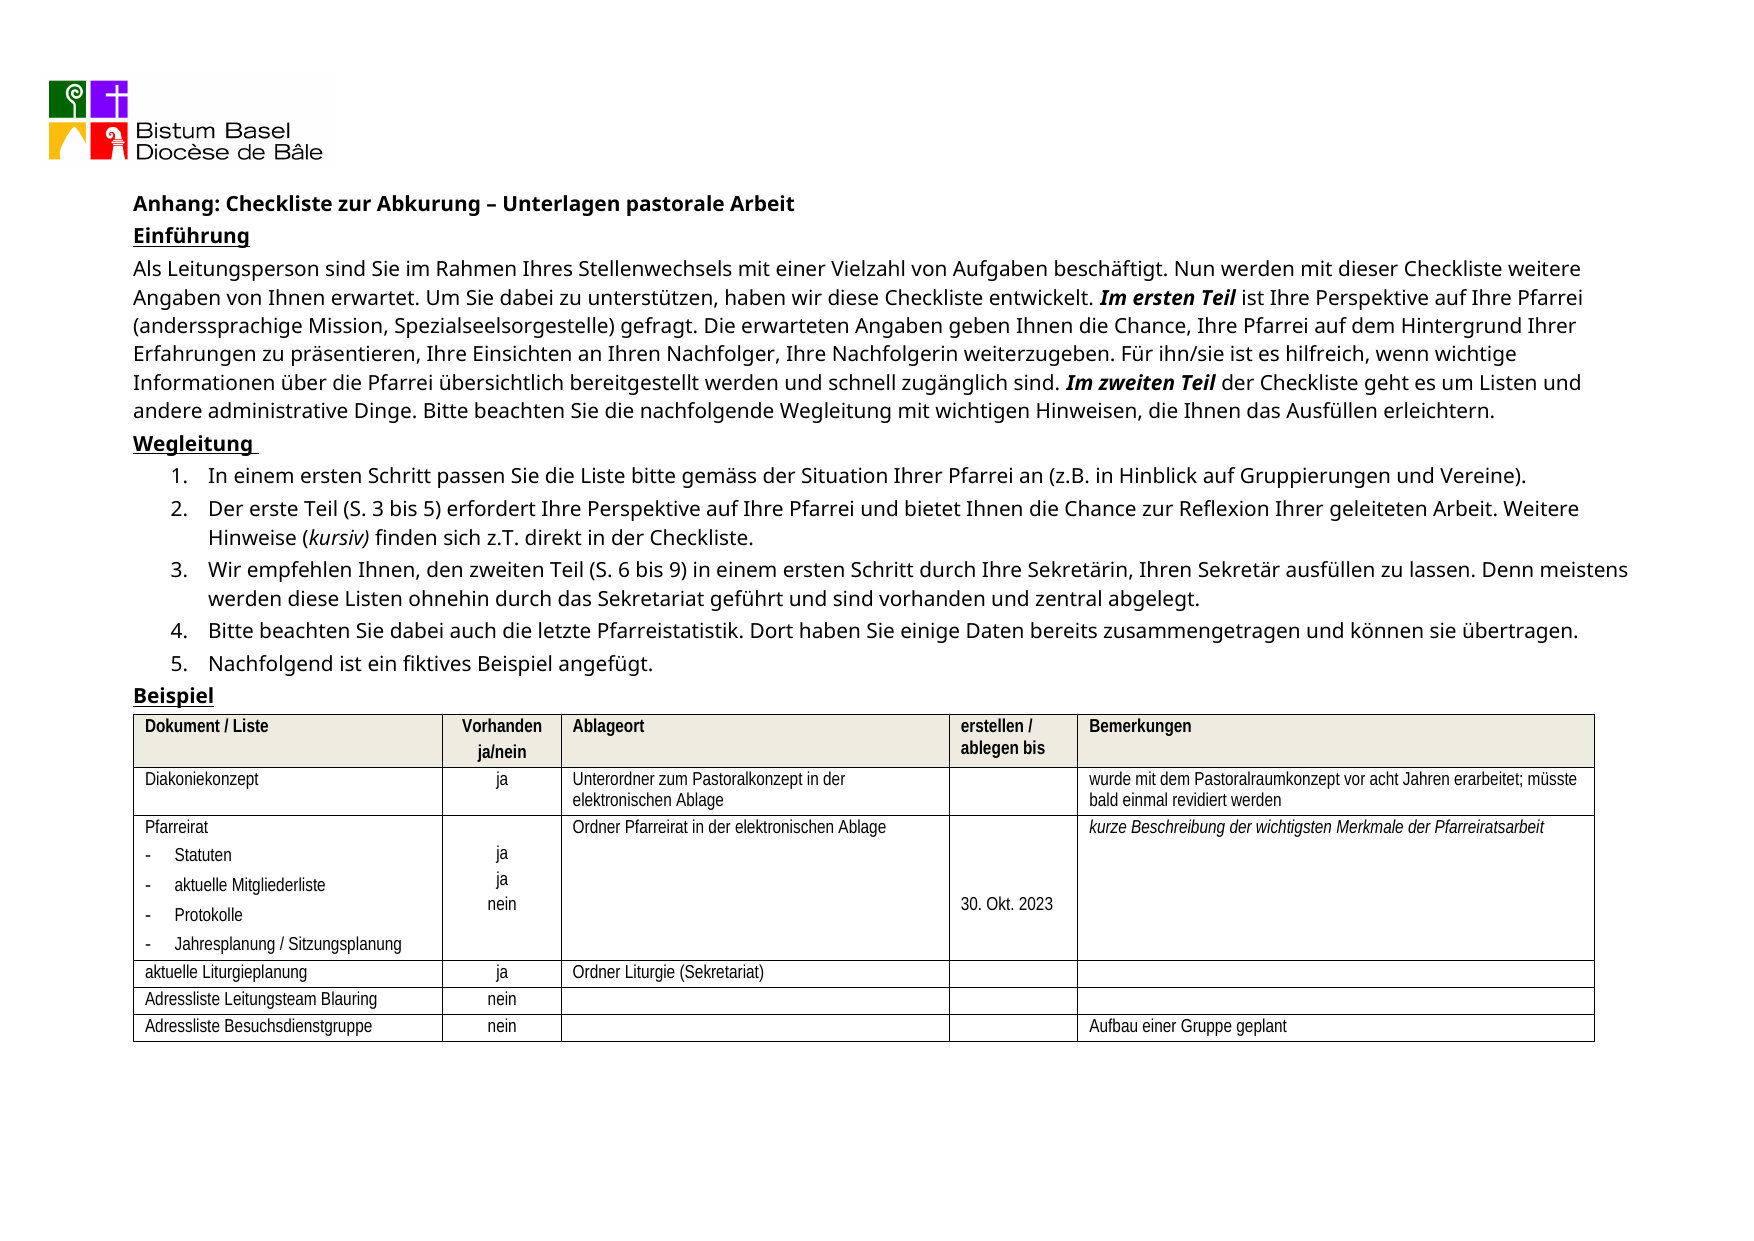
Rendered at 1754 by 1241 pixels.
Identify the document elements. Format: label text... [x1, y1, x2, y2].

list Nachfolgend ist ein fiktives Beispiel angefügt. [170, 649, 1636, 677]
table_cell [562, 1015, 949, 1041]
table_cell Ordner Liturgie (Sekretariat) [562, 961, 949, 987]
table_cell Aufbau einer Gruppe geplant [1078, 1015, 1594, 1041]
text Einführung [133, 222, 1636, 250]
table_cell [950, 988, 1077, 1014]
table_cell Diakoniekonzept [134, 768, 442, 815]
table_cell [950, 961, 1077, 987]
table_cell Ordner Pfarreirat in der elektronischen Ablage [562, 816, 949, 960]
table_cell [1078, 961, 1594, 987]
table_cell Unterordner zum Pastoralkonzept in der elektronischen Ablage [562, 768, 949, 815]
table_cell ja [443, 768, 561, 815]
table_cell Adressliste Leitungsteam Blauring [134, 988, 442, 1014]
table_cell wurde mit dem Pastoralraumkonzept vor acht Jahren erarbeitet; müsste bald einmal revidiert werden [1078, 768, 1594, 815]
text Wegleitung [133, 429, 1636, 457]
list In einem ersten Schritt passen Sie die Liste bitte gemäss der Situation Ihrer Pfarrei an (z.B. in Hinblick auf Gruppierungen und Vereine). [170, 462, 1636, 490]
list Bitte beachten Sie dabei auch die letzte Pfarreistatistik. Dort haben Sie einige Daten bereits zusammengetragen und können sie übertragen. [170, 616, 1636, 645]
table_header Bemerkungen [1078, 715, 1594, 767]
picture [35, 71, 336, 169]
table_header Vorhanden ja/nein [443, 715, 561, 767]
table_cell [950, 768, 1077, 815]
table_cell nein [443, 1015, 561, 1041]
table_header Ablageort [562, 715, 949, 767]
table_header erstellen / ablegen bis [950, 715, 1077, 767]
text Anhang: Checkliste zur Abkurung – Unterlagen pastorale Arbeit [133, 189, 1636, 217]
table_cell Adressliste Besuchsdienstgruppe [134, 1015, 442, 1041]
table_cell ja ja nein [443, 816, 561, 960]
table_cell [950, 1015, 1077, 1041]
table_cell [1078, 988, 1594, 1014]
list Der erste Teil (S. 3 bis 5) erfordert Ihre Perspektive auf Ihre Pfarrei und bietet Ihnen die Chance zur Reflexion Ihrer geleiteten Arbeit. Weitere Hinweise (kursiv) finden sich z.T. direkt in der Checkliste. [170, 494, 1636, 551]
table_header Dokument / Liste [134, 715, 442, 767]
table_cell 30. Okt. 2023 [950, 816, 1077, 960]
table_cell nein [443, 988, 561, 1014]
table_cell kurze Beschreibung der wichtigsten Merkmale der Pfarreiratsarbeit [1078, 816, 1594, 960]
table_cell Pfarreirat Statuten aktuelle Mitgliederliste Protokolle Jahresplanung / Sitzungsplanung [134, 816, 442, 960]
table_cell [562, 988, 949, 1014]
text Als Leitungsperson sind Sie im Rahmen Ihres Stellenwechsels mit einer Vielzahl von Aufgaben beschäftigt. Nun werden mit dieser Checkliste weitere Angaben von Ihnen erwartet. Um Sie dabei zu unterstützen, haben wir diese Checkliste entwickelt. Im ersten Teil ist Ihre Perspektive auf Ihre Pfarrei (anderssprachige Mission, Spezialseelsorgestelle) gefragt. Die erwarteten Angaben geben Ihnen die Chance, Ihre Pfarrei auf dem Hintergrund Ihrer Erfahrungen zu präsentieren, Ihre Einsichten an Ihren Nachfolger, Ihre Nachfolgerin weiterzugeben. Für ihn/sie ist es hilfreich, wenn wichtige Informationen über die Pfarrei übersichtlich bereitgestellt werden und schnell zugänglich sind. Im zweiten Teil der Checkliste geht es um Listen und andere administrative Dinge. Bitte beachten Sie die nachfolgende Wegleitung mit wichtigen Hinweisen, die Ihnen das Ausfüllen erleichtern. [133, 254, 1636, 425]
text Beispiel [133, 681, 1636, 710]
table_cell aktuelle Liturgieplanung [134, 961, 442, 987]
table_cell ja [443, 961, 561, 987]
list Wir empfehlen Ihnen, den zweiten Teil (S. 6 bis 9) in einem ersten Schritt durch Ihre Sekretärin, Ihren Sekretär ausfüllen zu lassen. Denn meistens werden diese Listen ohnehin durch das Sekretariat geführt und sind vorhanden und zentral abgelegt. [170, 555, 1636, 612]
